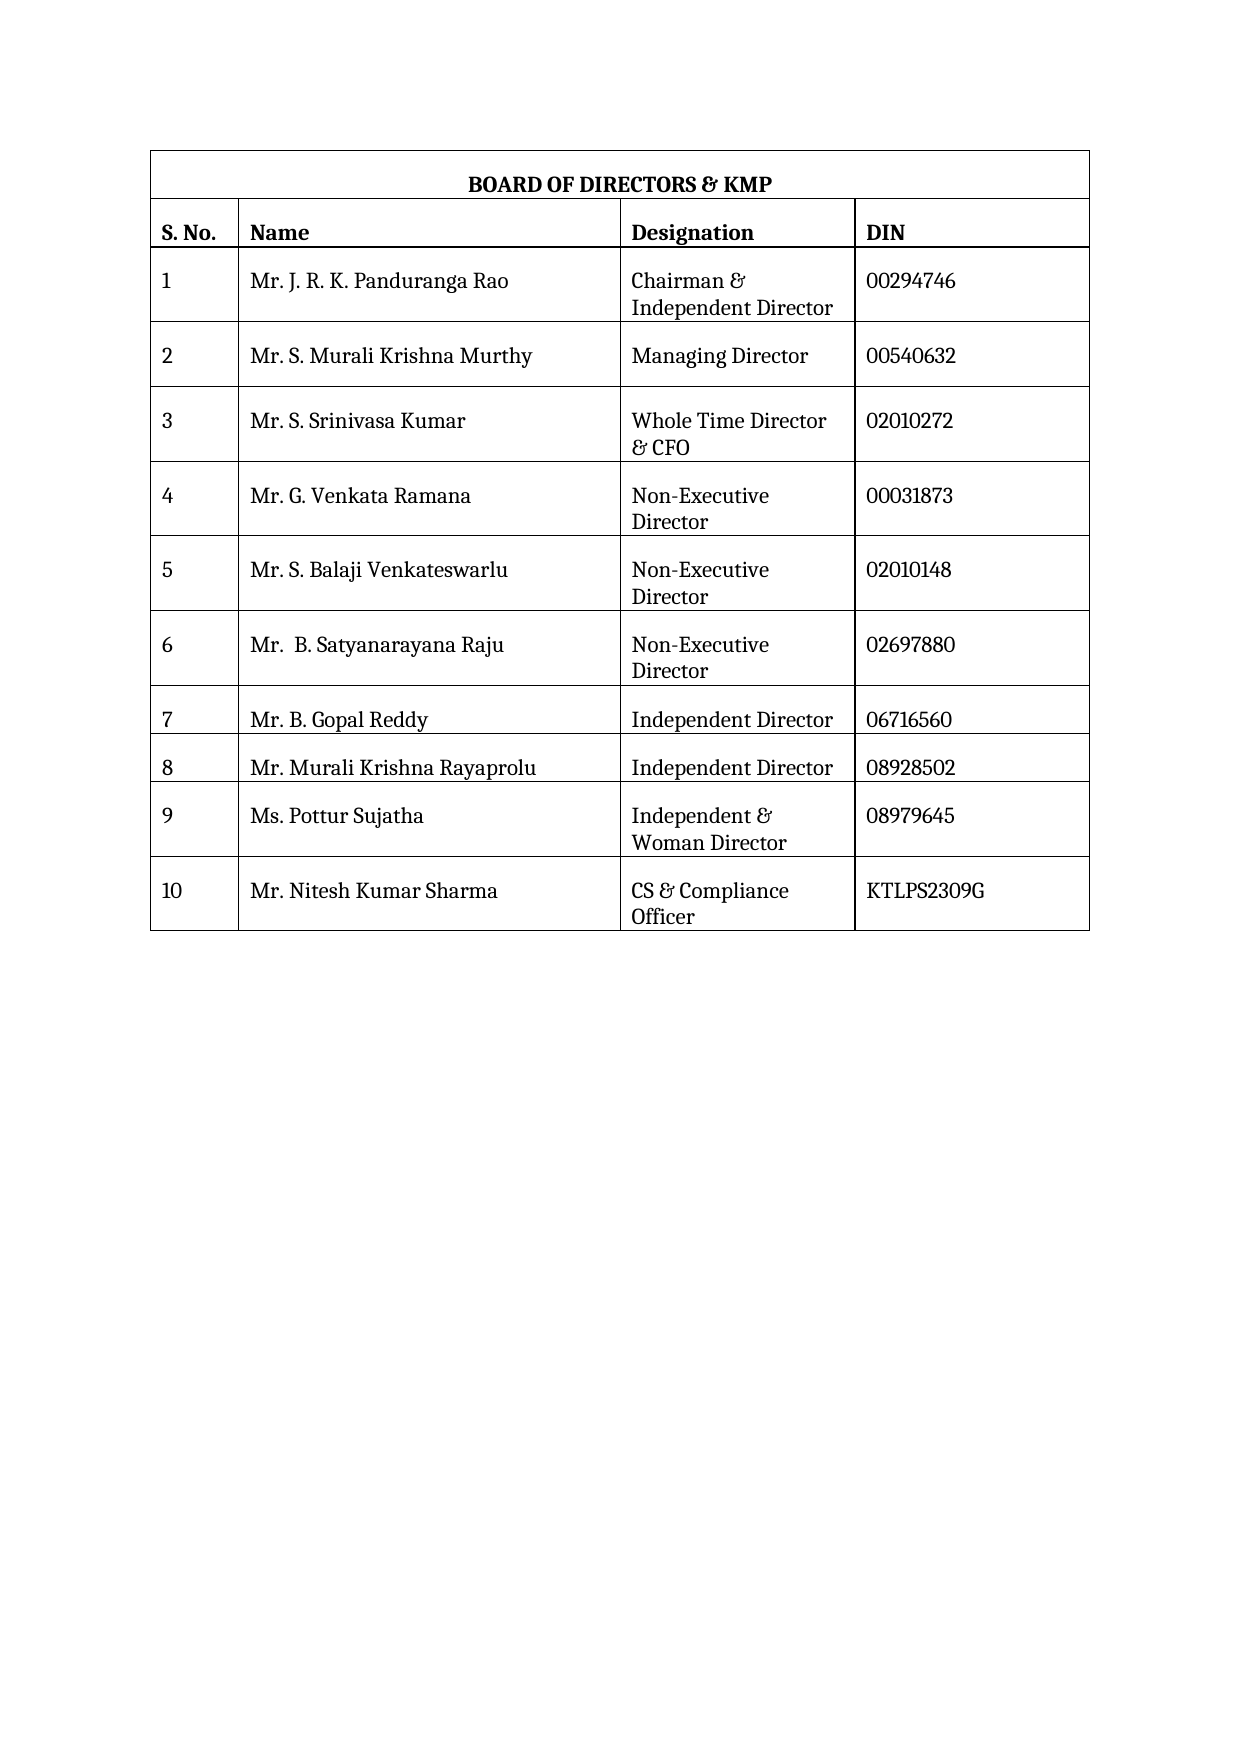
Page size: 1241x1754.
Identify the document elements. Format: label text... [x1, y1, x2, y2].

table_cell Independent Director [621, 686, 854, 733]
table_cell S. No. [151, 199, 238, 246]
table_cell 00540632 [856, 322, 1089, 386]
table_cell 08979645 [856, 782, 1089, 856]
table_cell Name [239, 199, 620, 246]
table_cell Independent & Woman Director [621, 782, 854, 856]
table_cell 02697880 [856, 611, 1089, 684]
table_cell Mr. S. Murali Krishna Murthy [239, 322, 620, 386]
table_cell 7 [151, 686, 238, 733]
table_cell 02010272 [856, 387, 1089, 461]
table_cell 6 [151, 611, 238, 684]
table_cell Designation [621, 199, 854, 246]
table_cell Chairman & Independent Director [621, 248, 854, 321]
table_cell 02010148 [856, 536, 1089, 610]
table_cell Mr. J. R. K. Panduranga Rao [239, 248, 620, 321]
table_cell Mr. Murali Krishna Rayaprolu [239, 734, 620, 781]
table_cell Mr. S. Srinivasa Kumar [239, 387, 620, 461]
table_cell 9 [151, 782, 238, 856]
table_cell Non-Executive Director [621, 536, 854, 610]
table_cell 00294746 [856, 248, 1089, 321]
table_header BOARD OF DIRECTORS & KMP [151, 151, 1089, 198]
table_cell 5 [151, 536, 238, 610]
table_cell 00031873 [856, 462, 1089, 535]
table_cell Mr. S. Balaji Venkateswarlu [239, 536, 620, 610]
table_cell Mr. B. Satyanarayana Raju [239, 611, 620, 684]
table_cell DIN [856, 199, 1089, 246]
table_cell 8 [151, 734, 238, 781]
table_cell 3 [151, 387, 238, 461]
table_cell CS & Compliance Officer [621, 857, 854, 930]
table_cell Non-Executive Director [621, 611, 854, 684]
table_cell Whole Time Director & CFO [621, 387, 854, 461]
table_cell 06716560 [856, 686, 1089, 733]
table_cell Ms. Pottur Sujatha [239, 782, 620, 856]
table_cell 08928502 [856, 734, 1089, 781]
table_cell Non-Executive Director [621, 462, 854, 535]
table_cell 1 [151, 248, 238, 321]
table_cell Mr. B. Gopal Reddy [239, 686, 620, 733]
table_cell 4 [151, 462, 238, 535]
table_cell 10 [151, 857, 238, 930]
table_cell 2 [151, 322, 238, 386]
table_cell Mr. G. Venkata Ramana [239, 462, 620, 535]
table_cell KTLPS2309G [856, 857, 1089, 930]
table_cell Mr. Nitesh Kumar Sharma [239, 857, 620, 930]
table_cell Managing Director [621, 322, 854, 386]
table_cell Independent Director [621, 734, 854, 781]
